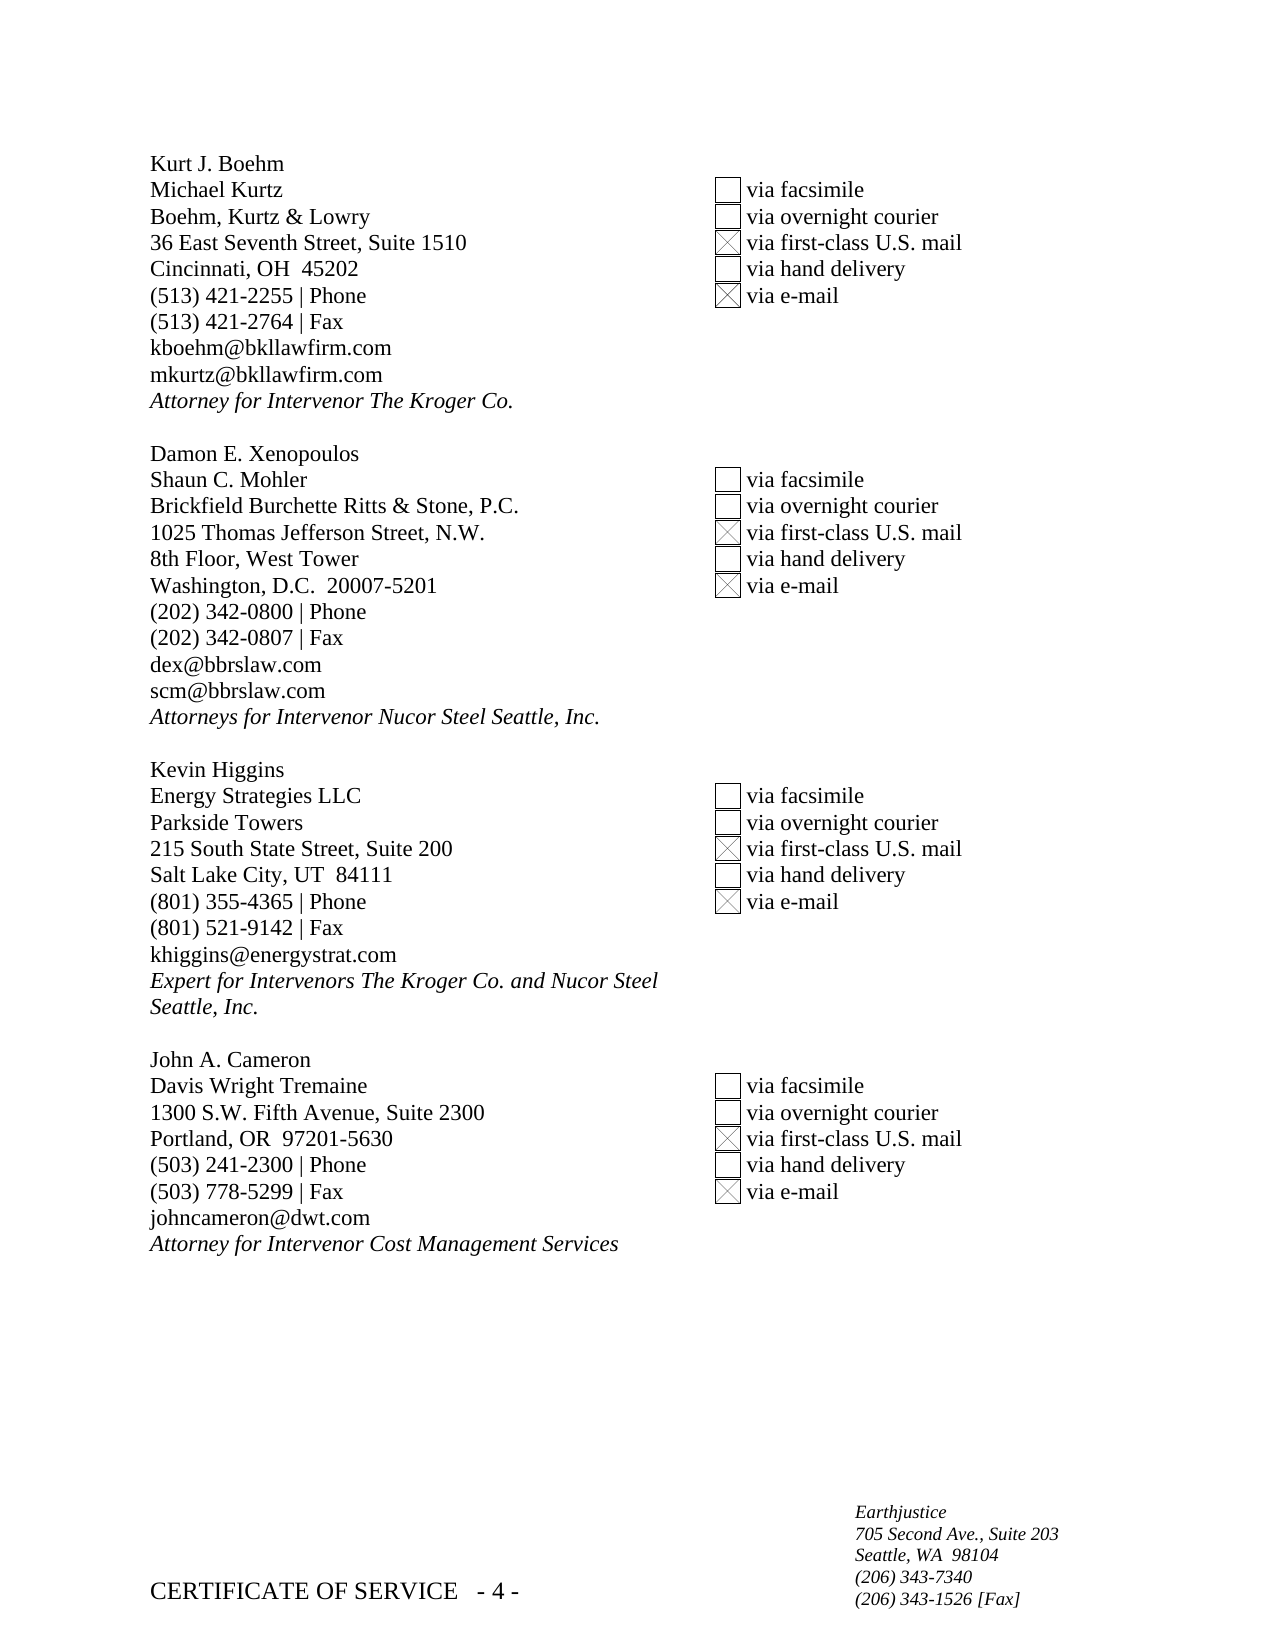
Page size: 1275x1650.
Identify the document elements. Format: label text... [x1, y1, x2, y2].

table_cell John A. Cameron Davis Wright Tremaine 1300 S.W. Fifth Avenue, Suite 2300 Portland, OR 97201-5630 (503) 241-2300 | Phone (503) 778-5299 | Fax johncameron@dwt.com Attorney for Intervenor Cost Management Services [139, 1046, 703, 1283]
table_cell Kevin Higgins Energy Strategies LLC Parkside Towers 215 South State Street, Suite 200 Salt Lake City, UT 84111 (801) 355-4365 | Phone (801) 521-9142 | Fax khiggins@energystrat.com Expert for Intervenors The Kroger Co. and Nucor Steel Seattle, Inc. [139, 756, 703, 1046]
table_cell via facsimile via overnight courier via first-class mail via hand delivery via e-mail [703, 440, 1136, 756]
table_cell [703, 1046, 1136, 1283]
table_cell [703, 150, 1136, 440]
table_cell Kurt J. Boehm Michael Kurtz Boehm, Kurtz & Lowry 36 East Seventh Street, Suite 1510 Cincinnati, OH 45202 (513) 421-2255 | Phone (513) 421-2764 | Fax kboehm@bkllawfirm.com mkurtz@bkllawfirm.com Attorney for Intervenor The Kroger Co. [139, 150, 703, 440]
table_cell Damon E. Xenopoulos Shaun C. Mohler Brickfield Burchette Ritts & Stone, P.C. 1025 Thomas Jefferson Street, N.W. 8th Floor, West Tower Washington, D.C. 20007-5201 (202) 342-0800 | Phone (202) 342-0807 | Fax dex@bbrslaw.com scm@bbrslaw.com Attorneys for Intervenor Nucor Steel Seattle, Inc. [139, 440, 703, 756]
table_cell via facsimile via overnight courier via first-class mail via hand delivery via e-mail [703, 756, 1136, 1046]
